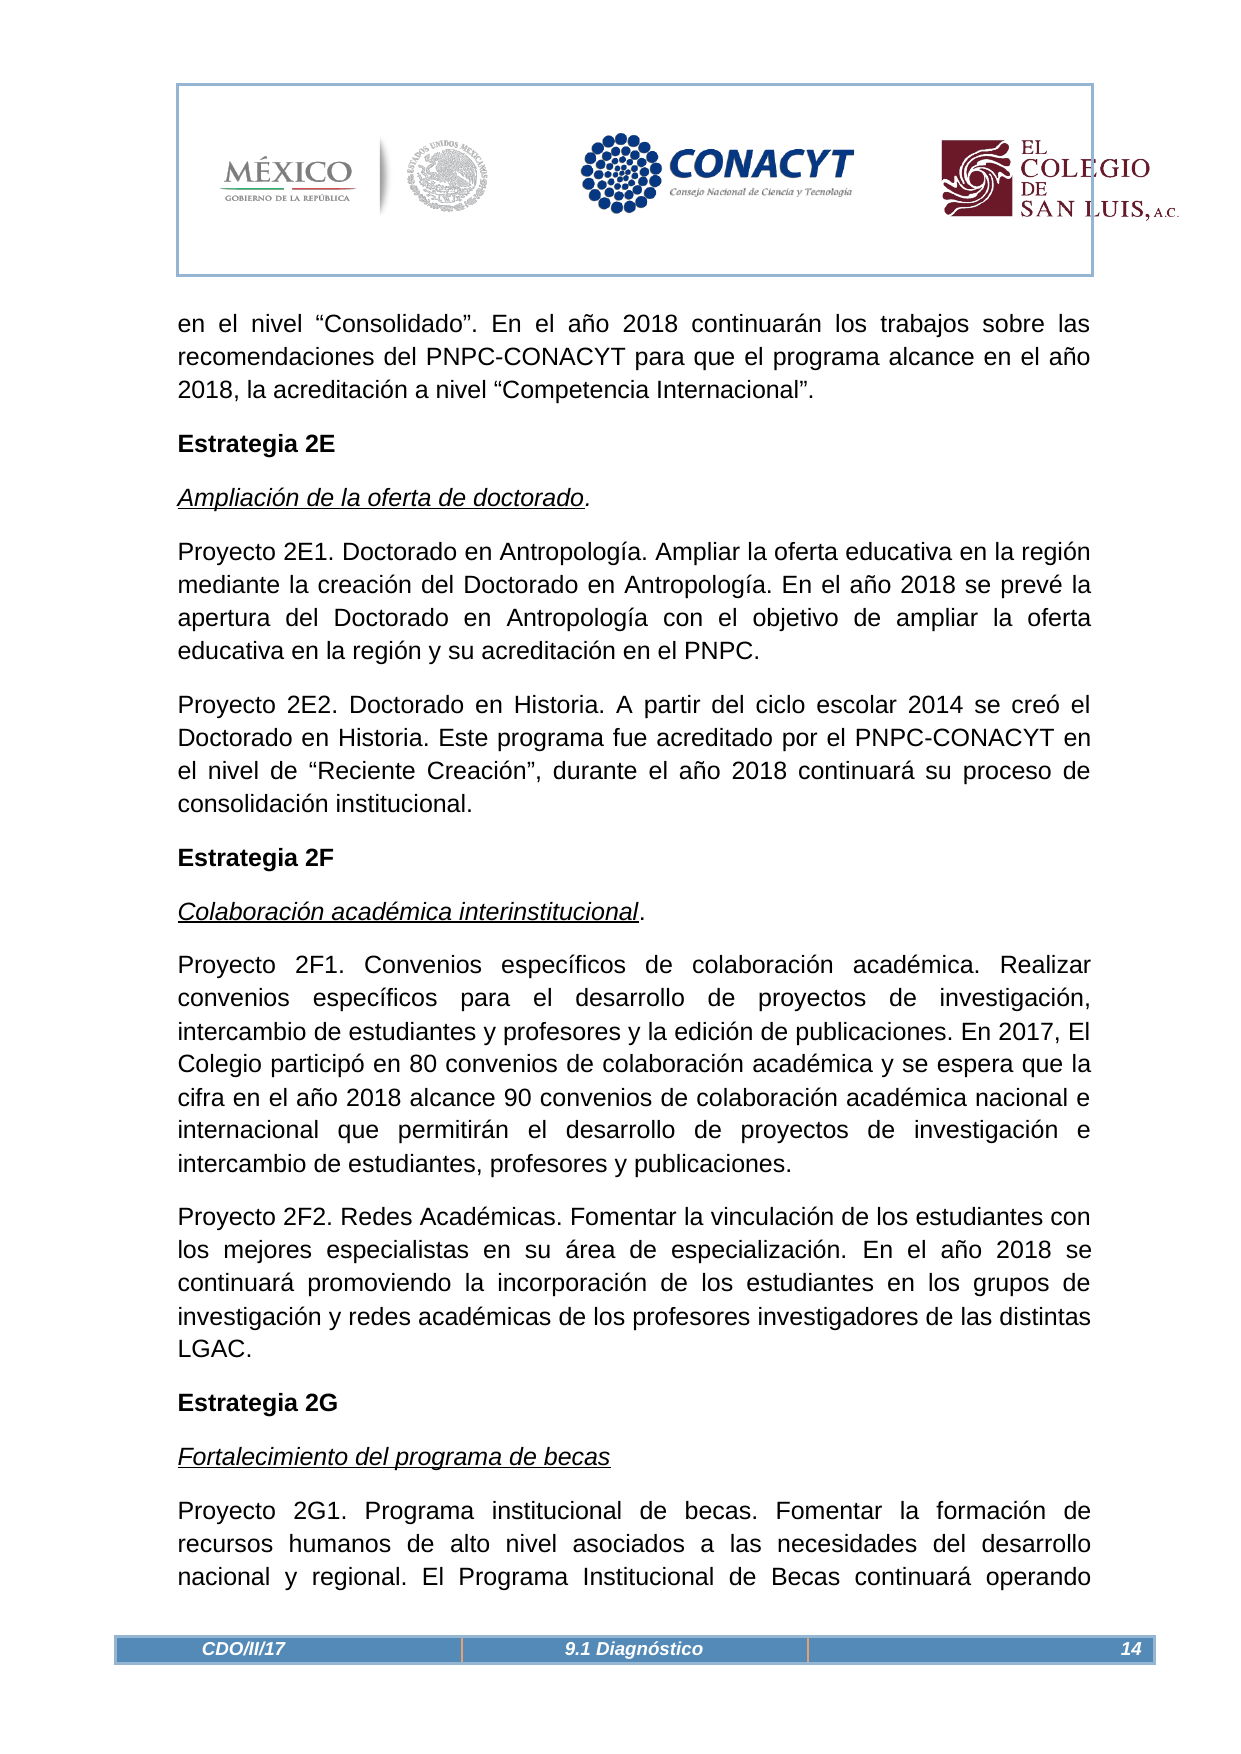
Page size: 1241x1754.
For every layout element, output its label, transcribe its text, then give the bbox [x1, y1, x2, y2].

picture [1094, 135, 1188, 221]
picture [211, 127, 496, 224]
text Ampliación de la oferta de doctorado. [177, 483, 1092, 512]
text Estrategia 2G [177, 1388, 1092, 1417]
text Proyecto 2E1. Doctorado en Antropología. Ampliar la oferta educativa en la región mediante la creación del Doctorado en Antropología. En el año 2018 se prevé la apertura del Doctorado en Antropología con el objetivo de ampliar la oferta educativa en la región y su acreditación en el PNPC. [177, 537, 1092, 665]
text Proyecto 2E2. Doctorado en Historia. A partir del ciclo escolar 2014 se creó el Doctorado en Historia. Este programa fue acreditado por el PNPC-CONACYT en el nivel de “Reciente Creación”, durante el año 2018 continuará su proceso de consolidación institucional. [177, 690, 1092, 818]
text Proyecto 2F2. Redes Académicas. Fomentar la vinculación de los estudiantes con los mejores especialistas en su área de especialización. En el año 2018 se continuará promoviendo la incorporación de los estudiantes en los grupos de investigación y redes académicas de los profesores investigadores de las distintas LGAC. [177, 1202, 1092, 1363]
picture [572, 129, 855, 229]
text Estrategia 2E [177, 429, 1092, 458]
text Colaboración académica interinstitucional. [177, 897, 1092, 925]
text Estrategia 2F [177, 843, 1092, 871]
text Fortalecimiento del programa de becas [177, 1442, 1092, 1471]
text Proyecto 2F1. Convenios específicos de colaboración académica. Realizar convenios específicos para el desarrollo de proyectos de investigación, intercambio de estudiantes y profesores y la edición de publicaciones. En 2017, El Colegio participó en 80 convenios de colaboración académica y se espera que la cifra en el año 2018 alcance 90 convenios de colaboración académica nacional e internacional que permitirán el desarrollo de proyectos de investigación e intercambio de estudiantes, profesores y publicaciones. [177, 950, 1092, 1177]
picture [936, 135, 1091, 221]
